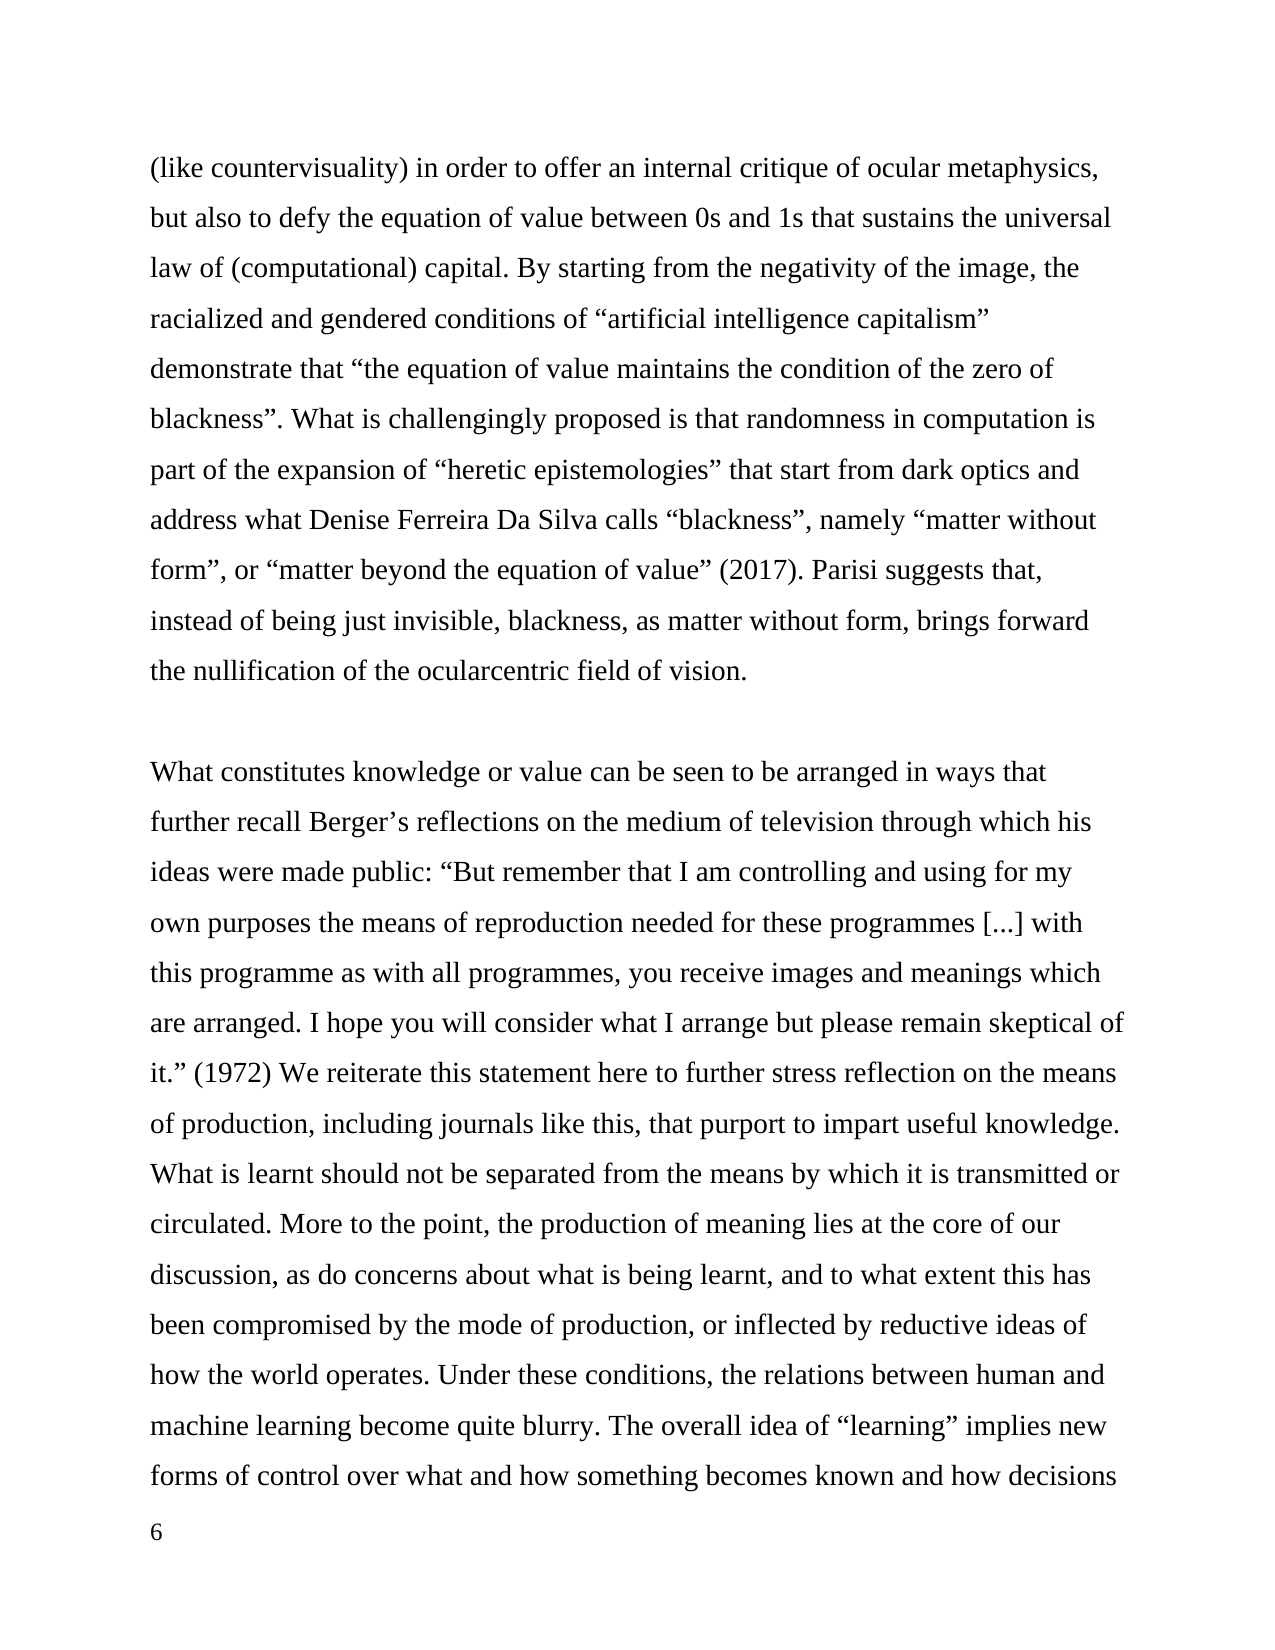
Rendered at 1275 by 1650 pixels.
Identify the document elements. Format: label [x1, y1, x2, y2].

text [150, 150, 1125, 687]
text [150, 754, 1125, 1492]
